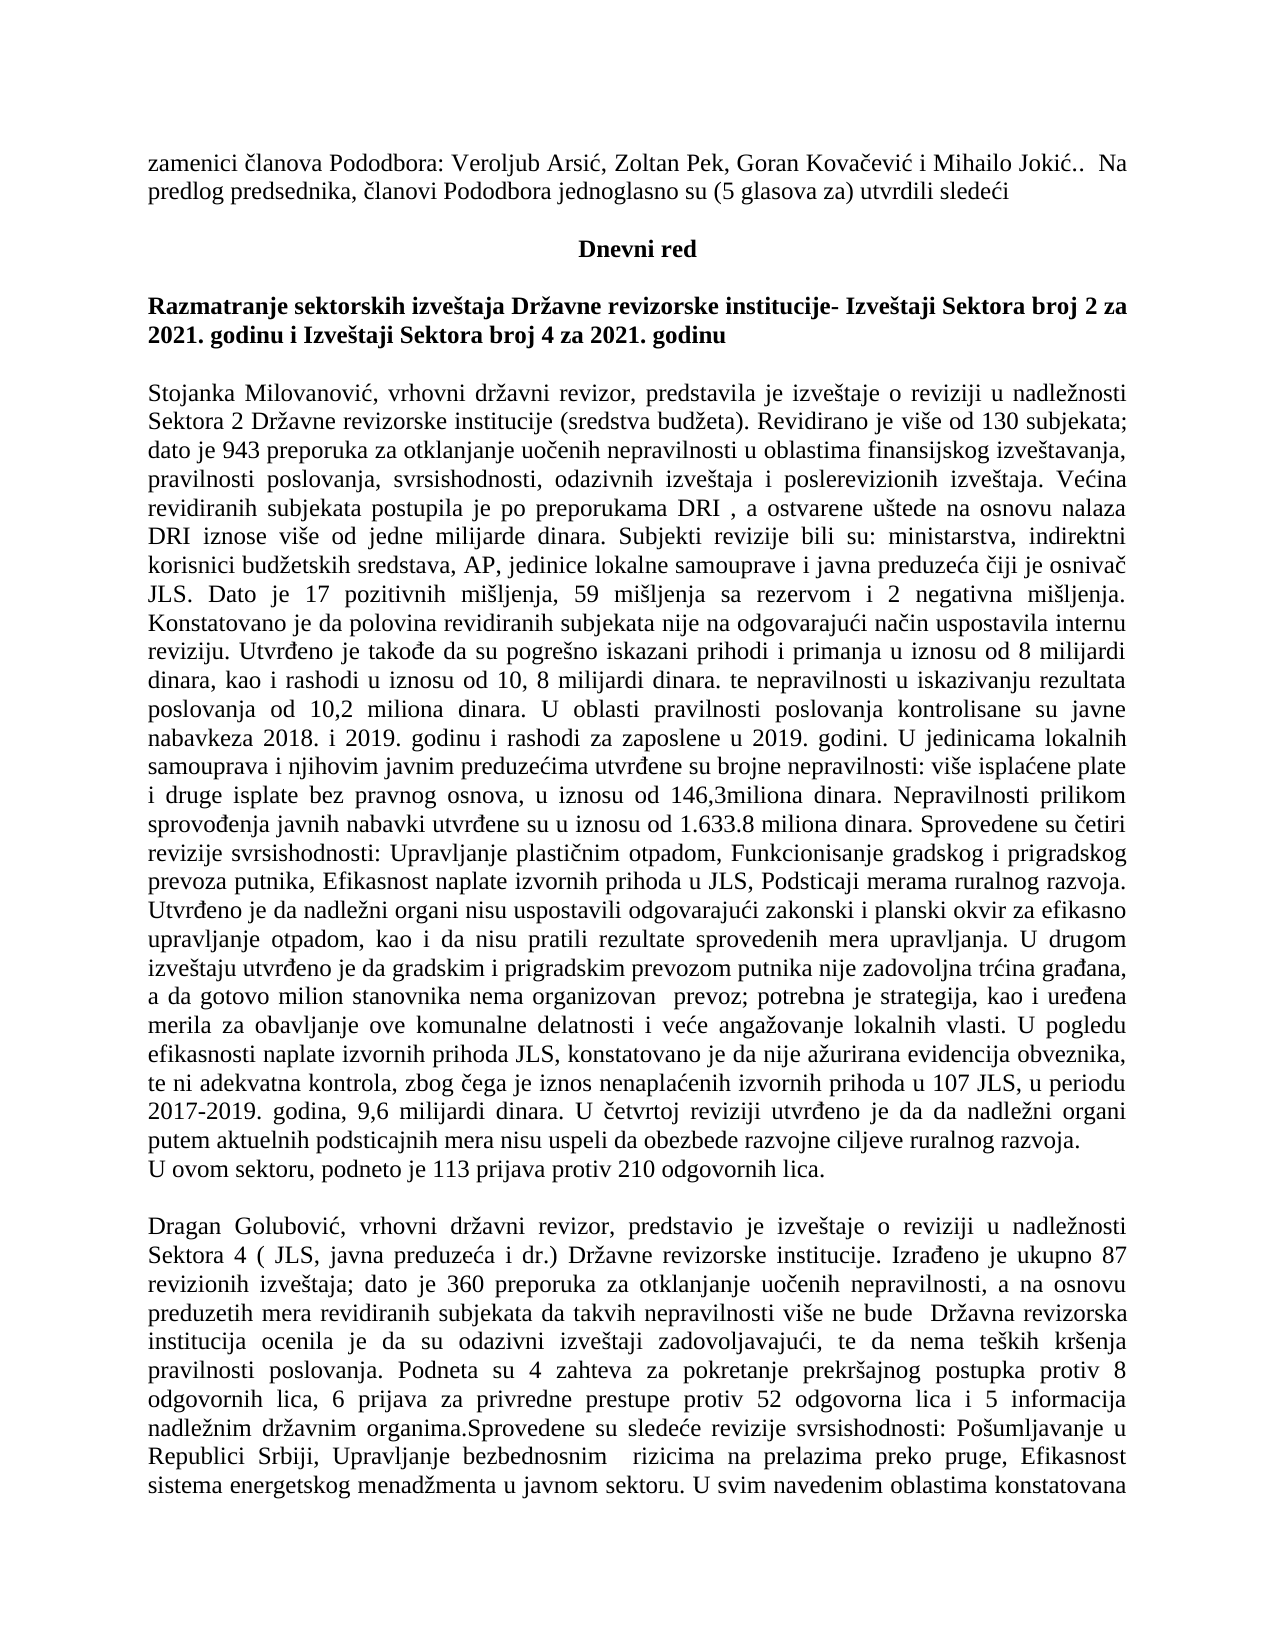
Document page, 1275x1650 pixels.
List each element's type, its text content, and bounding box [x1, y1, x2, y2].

text U ovom sektoru, podneto je 113 prijava protiv 210 odgovornih lica. [148, 1154, 1127, 1183]
text Stojanka Milovanović, vrhovni državni revizor, predstavila je izveštaje o reviziji u nadležnosti Sektora 2 Državne revizorske institucije (sredstva budžeta). Revidirano je više od 130 subjekata; dato je 943 preporuka za otklanjanje uočenih nepravilnosti u oblastima finansijskog izveštavanja, pravilnosti poslovanja, svrsishodnosti, odazivnih izveštaja i poslerevizionih izveštaja. Većina revidiranih subjekata postupila je po preporukama DRI , a ostvarene uštede na osnovu nalaza DRI iznose više od jedne milijarde dinara. Subjekti revizije bili su: ministarstva, indirektni korisnici budžetskih sredstava, AP, jedinice lokalne samouprave i javna preduzeća čiji je osnivač JLS. Dato je 17 pozitivnih mišljenja, 59 mišljenja sa rezervom i 2 negativna mišljenja. Konstatovano je da polovina revidiranih subjekata nije na odgovarajući način uspostavila internu reviziju. Utvrđeno je takođe da su pogrešno iskazani prihodi i primanja u iznosu od 8 milijardi dinara, kao i rashodi u iznosu od 10, 8 milijardi dinara. te nepravilnosti u iskazivanju rezultata poslovanja od 10,2 miliona dinara. U oblasti pravilnosti poslovanja kontrolisane su javne nabavkeza 2018. i 2019. godinu i rashodi za zaposlene u 2019. godini. U jedinicama lokalnih samouprava i njihovim javnim preduzećima utvrđene su brojne nepravilnosti: više isplaćene plate i druge isplate bez pravnog osnova, u iznosu od 146,3miliona dinara. Nepravilnosti prilikom sprovođenja javnih nabavki utvrđene su u iznosu od 1.633.8 miliona dinara. Sprovedene su četiri revizije svrsishodnosti: Upravljanje plastičnim otpadom, Funkcionisanje gradskog i prigradskog prevoza putnika, Efikasnost naplate izvornih prihoda u JLS, Podsticaji merama ruralnog razvoja. Utvrđeno je da nadležni organi nisu uspostavili odgovarajući zakonski i planski okvir za efikasno upravljanje otpadom, kao i da nisu pratili rezultate sprovedenih mera upravljanja. U drugom izveštaju utvrđeno je da gradskim i prigradskim prevozom putnika nije zadovoljna trćina građana, a da gotovo milion stanovnika nema organizovan prevoz; potrebna je strategija, kao i uređena merila za obavljanje ove komunalne delatnosti i veće angažovanje lokalnih vlasti. U pogledu efikasnosti naplate izvornih prihoda JLS, konstatovano je da nije ažurirana evidencija obveznika, te ni adekvatna kontrola, zbog čega je iznos nenaplaćenih izvornih prihoda u 107 JLS, u periodu 2017-2019. godina, 9,6 milijardi dinara. U četvrtoj reviziji utvrđeno je da da nadležni organi putem aktuelnih podsticajnih mera nisu uspeli da obezbede razvojne ciljeve ruralnog razvoja. [148, 378, 1127, 1154]
text Razmatranje sektorskih izveštaja Državne revizorske institucije- Izveštaji Sektora broj 2 za 2021. godinu i Izveštaji Sektora broj 4 za 2021. godinu [148, 291, 1127, 349]
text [148, 148, 1127, 205]
text Dnevni red [148, 234, 1127, 263]
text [148, 1211, 1127, 1499]
